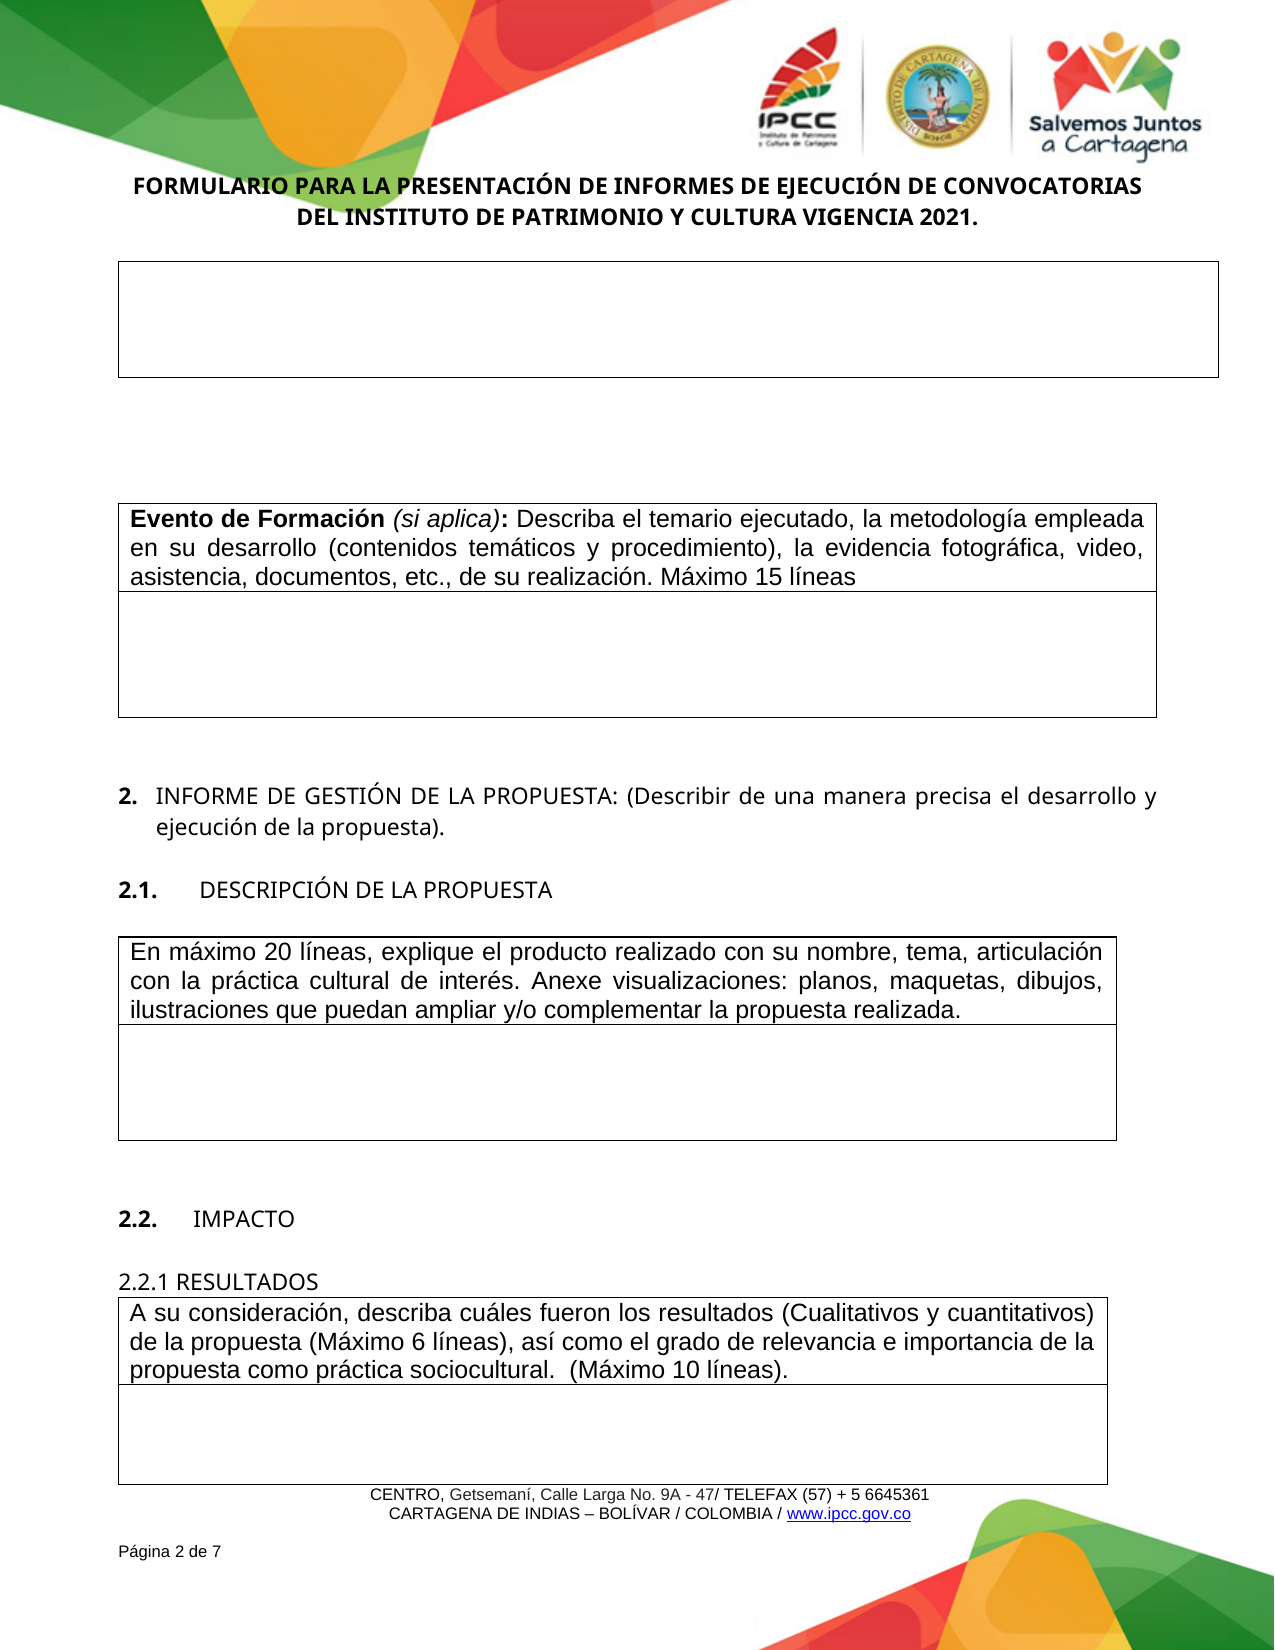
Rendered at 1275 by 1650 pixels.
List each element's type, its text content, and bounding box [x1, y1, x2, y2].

picture [754, 1492, 1274, 1650]
table_header Evento de Formación (si aplica): Describa el temario ejecutado, la metodología empleada en su desarrollo (contenidos temáticos y procedimiento), la evidencia fotográfica, video, asistencia, documentos, etc., de su realización. Máximo 15 líneas [119, 504, 1156, 591]
list IMPACTO [118, 1203, 1157, 1234]
table_cell [119, 1025, 1116, 1140]
table_cell [119, 592, 1156, 717]
table_header A su consideración, describa cuáles fueron los resultados (Cualitativos y cuantitativos) de la propuesta (Máximo 6 líneas), así como el grado de relevancia e importancia de la propuesta como práctica sociocultural. (Máximo 10 líneas). [119, 1298, 1107, 1384]
table_header En máximo 20 líneas, explique el producto realizado con su nombre, tema, articulación con la práctica cultural de interés. Anexe visualizaciones: planos, maquetas, dibujos, ilustraciones que puedan ampliar y/o complementar la propuesta realizada. [119, 938, 1116, 1024]
list DESCRIPCIÓN DE LA PROPUESTA [118, 874, 1157, 905]
list INFORME DE GESTIÓN DE LA PROPUESTA: (Describir de una manera precisa el desarrollo y ejecución de la propuesta). [118, 780, 1157, 843]
picture [605, 211, 613, 216]
text 2.2.1 RESULTADOS [118, 1266, 1157, 1297]
table_cell [119, 262, 1218, 377]
picture [650, 211, 658, 216]
table_cell [119, 1385, 1107, 1484]
picture [0, 0, 1275, 216]
picture [456, 211, 464, 216]
